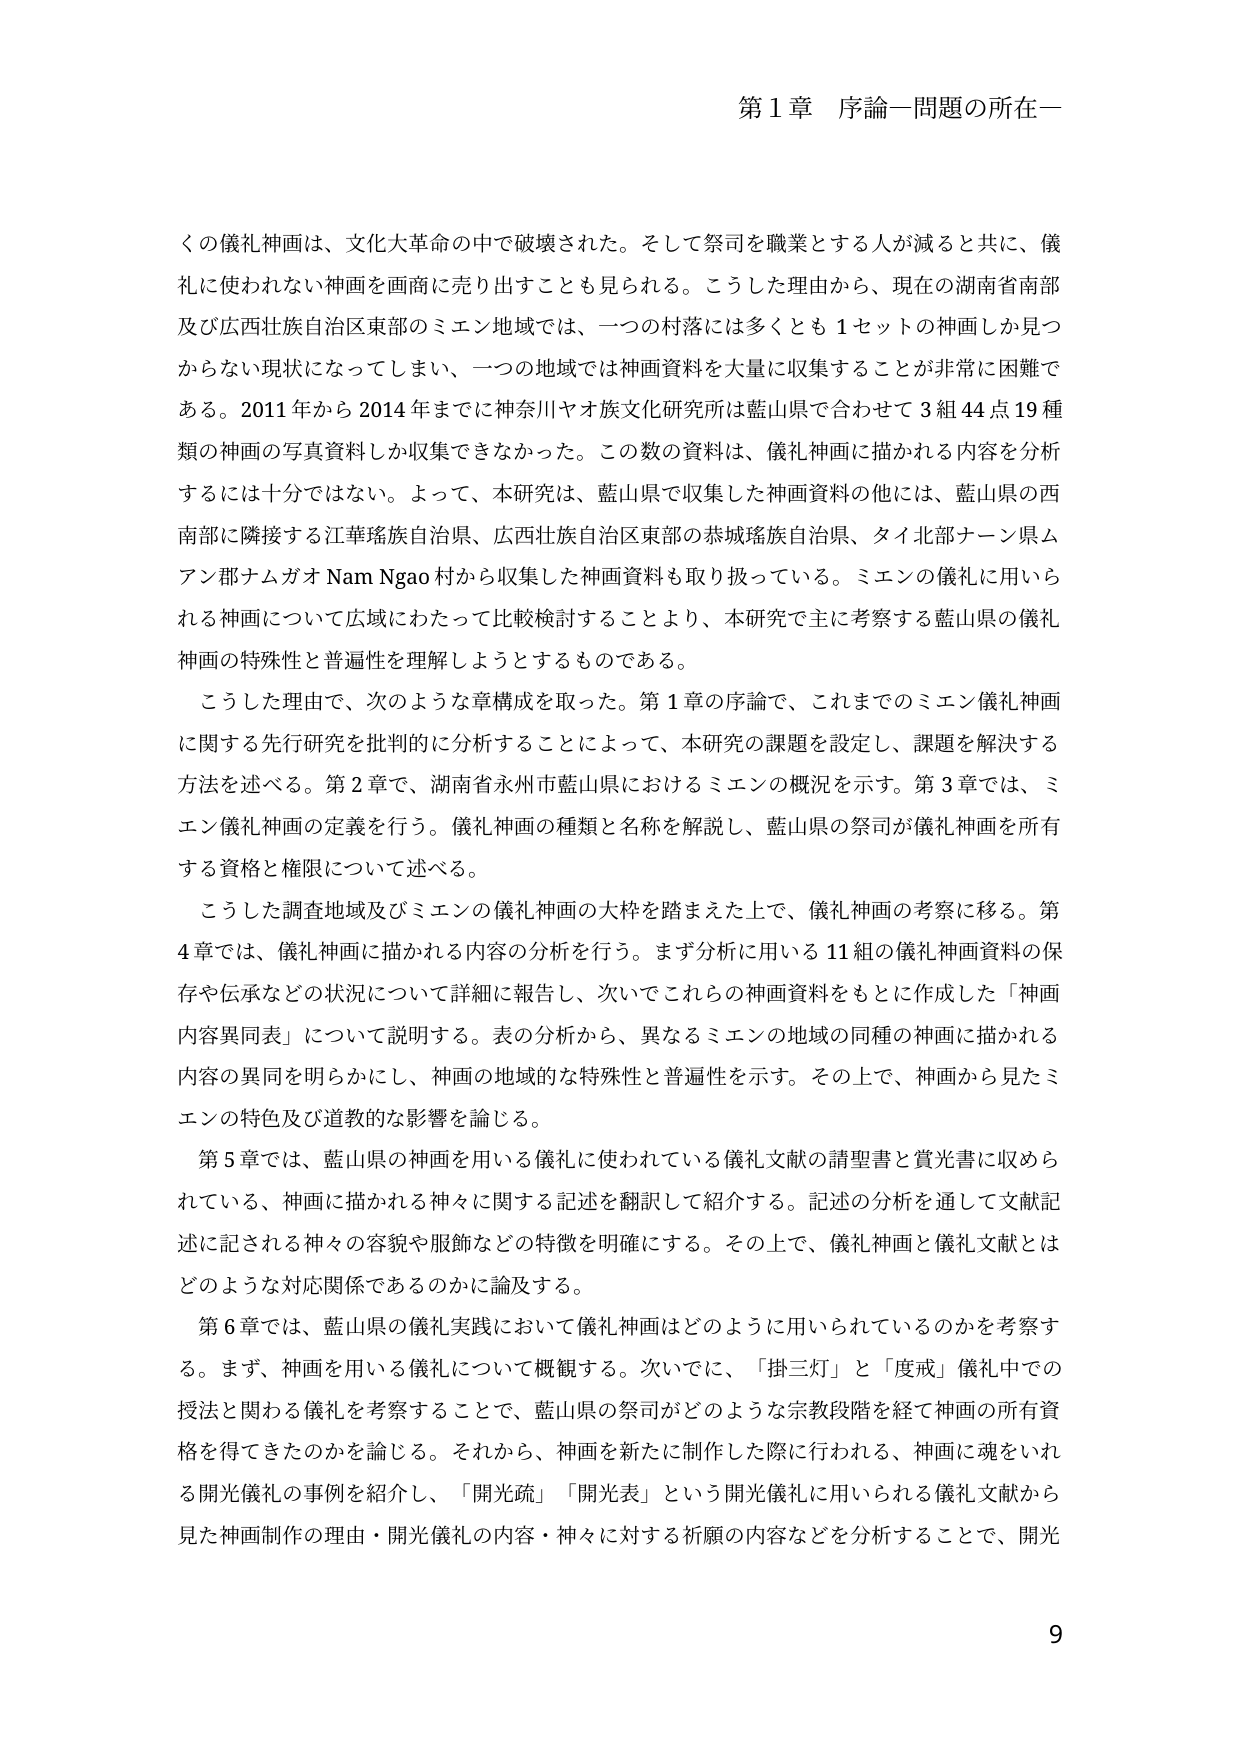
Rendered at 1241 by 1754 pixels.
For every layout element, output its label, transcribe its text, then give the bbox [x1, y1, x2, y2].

text こうした調査地域及びミエンの儀礼神画の大枠を踏まえた上で、儀礼神画の考察に移る。第4章では、儀礼神画に描かれる内容の分析を行う。まず分析に用いる11組の儀礼神画資料の保存や伝承などの状況について詳細に報告し、次いでこれらの神画資料をもとに作成した「神画内容異同表」について説明する。表の分析から、異なるミエンの地域の同種の神画に描かれる内容の異同を明らかにし、神画の地域的な特殊性と普遍性を示す。その上で、神画から見たミエンの特色及び道教的な影響を論じる。 [177, 888, 1063, 1138]
text 第5章では、藍山県の神画を用いる儀礼に使われている儀礼文献の請聖書と賞光書に収められている、神画に描かれる神々に関する記述を翻訳して紹介する。記述の分析を通して文献記述に記される神々の容貌や服飾などの特徴を明確にする。その上で、儀礼神画と儀礼文献とはどのような対応関係であるのかに論及する。 [177, 1138, 1063, 1305]
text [177, 1305, 1063, 1555]
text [177, 222, 1063, 680]
text こうした理由で、次のような章構成を取った。第1章の序論で、これまでのミエン儀礼神画に関する先行研究を批判的に分析することによって、本研究の課題を設定し、課題を解決する方法を述べる。第2章で、湖南省永州市藍山県におけるミエンの概況を示す。第3章では、ミエン儀礼神画の定義を行う。儀礼神画の種類と名称を解説し、藍山県の祭司が儀礼神画を所有する資格と権限について述べる。 [177, 680, 1063, 888]
